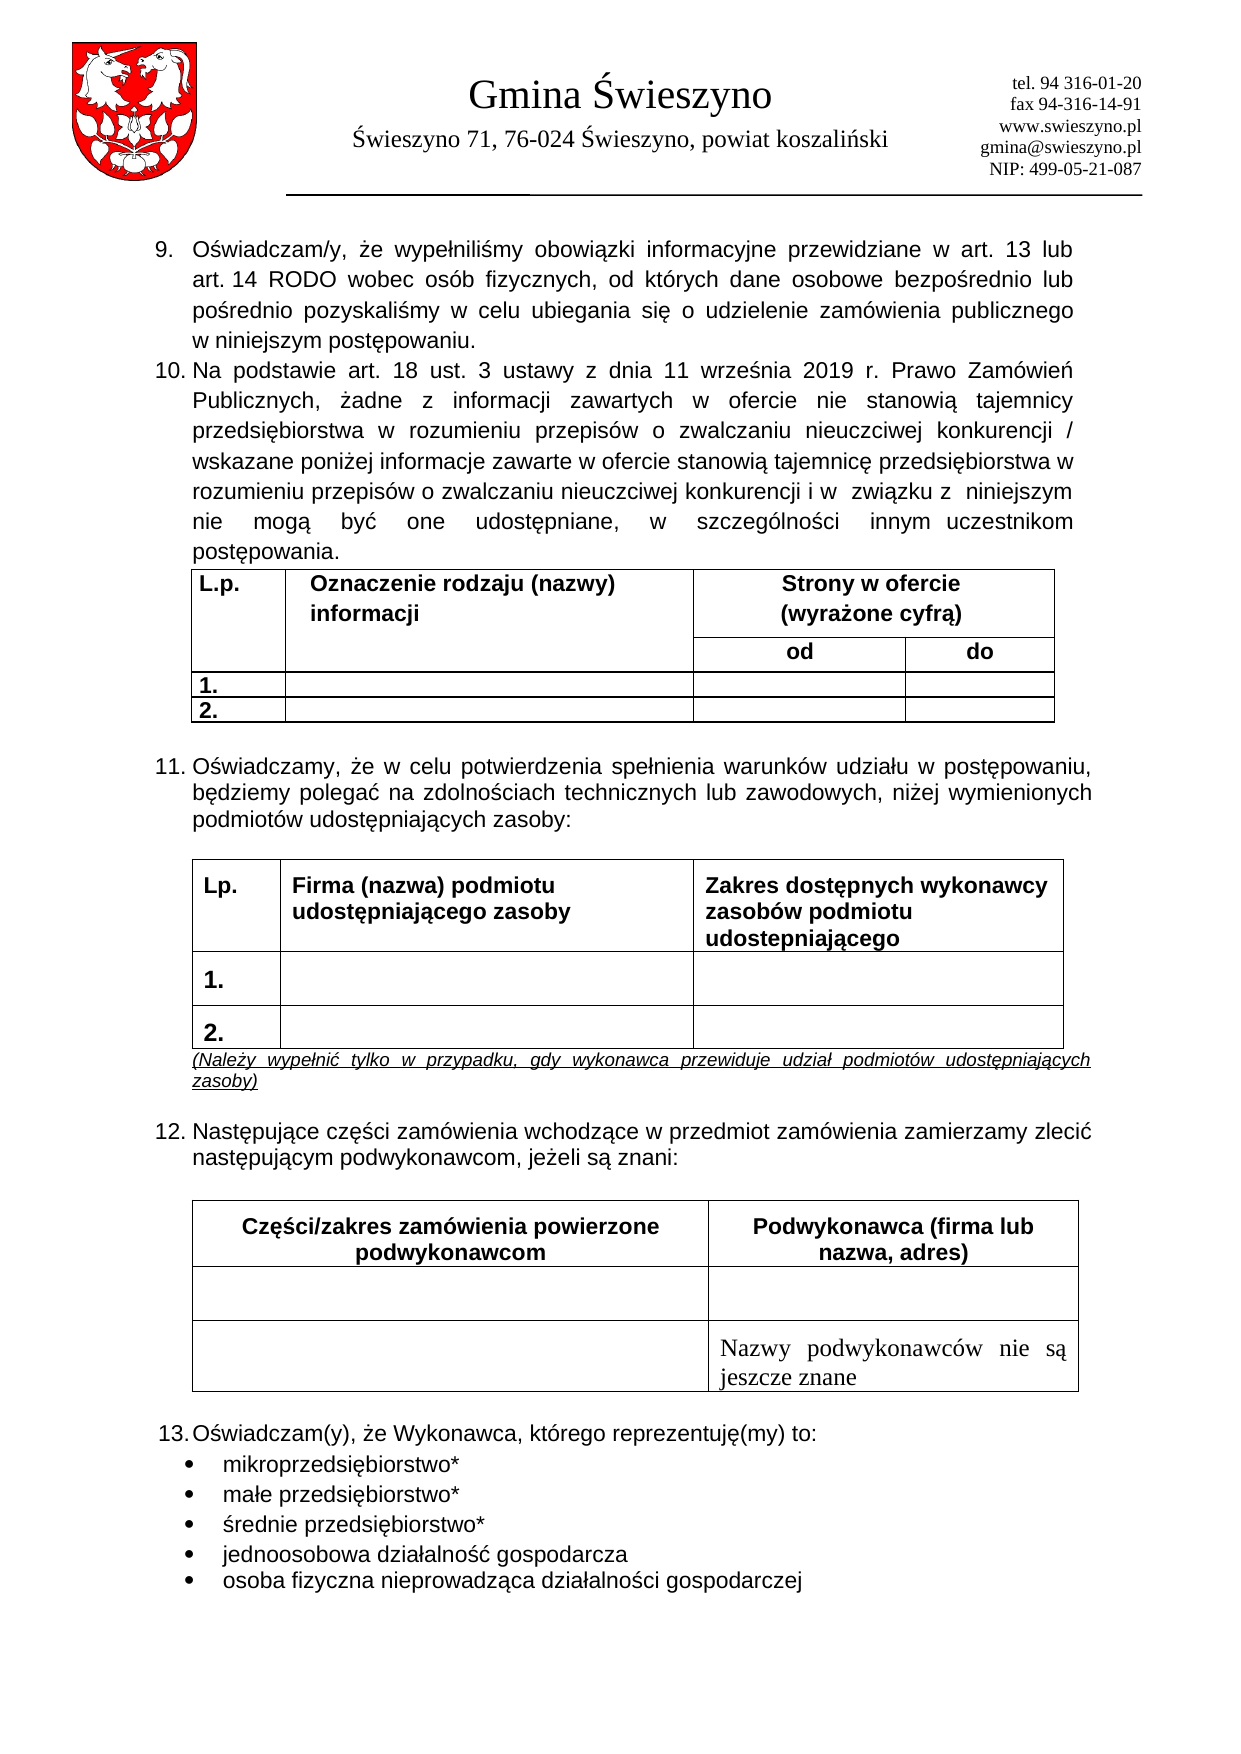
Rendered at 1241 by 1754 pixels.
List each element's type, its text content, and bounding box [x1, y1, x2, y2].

list mikroprzedsiębiorstwo* [185, 1451, 1092, 1477]
table_header L.p. [192, 570, 285, 671]
table_cell [286, 673, 693, 696]
table_cell [694, 1006, 1063, 1047]
table_header Części/zakres zamówienia powierzone podwykonawcom [193, 1201, 708, 1266]
table_cell Nazwy podwykonawców nie są jeszcze znane [709, 1321, 1078, 1391]
table_cell 2. [193, 1006, 280, 1047]
list jednoosobowa działalność gospodarcza [185, 1541, 1092, 1567]
table_cell [286, 698, 693, 721]
list (Należy wypełnić tylko w przypadku, gdy wykonawca przewiduje udział podmiotów udostępniających zasoby) [192, 1048, 1092, 1092]
table_header Lp. [193, 860, 280, 951]
table_cell od [694, 638, 905, 671]
table_cell [281, 1006, 693, 1047]
table_cell 1. [192, 673, 285, 696]
table_cell [694, 673, 905, 696]
table_cell [709, 1267, 1078, 1319]
table_cell 1. [193, 952, 280, 1005]
table_cell [694, 698, 905, 721]
picture [72, 42, 197, 181]
table_cell 2. [192, 698, 285, 721]
table_cell [193, 1321, 708, 1391]
list Oświadczam(y), że Wykonawca, którego reprezentuję(my) to: [158, 1420, 1092, 1447]
list Oświadczamy, że w celu potwierdzenia spełnienia warunków udziału w postępowaniu, będziemy polegać na zdolnościach technicznych lub zawodowych, niżej wymienionych podmiotów udostępniających zasoby: [154, 753, 1092, 832]
table_header Podwykonawca (firma lub nazwa, adres) [709, 1201, 1078, 1266]
list średnie przedsiębiorstwo* [185, 1511, 1092, 1537]
table_cell [193, 1267, 708, 1319]
list Następujące części zamówienia wchodzące w przedmiot zamówienia zamierzamy zlecić następującym podwykonawcom, jeżeli są znani: [154, 1118, 1092, 1171]
table_header Oznaczenie rodzaju (nazwy) informacji [286, 570, 693, 671]
table_cell [906, 698, 1054, 721]
table_header Zakres dostępnych wykonawcy zasobów podmiotu udostepniającego [694, 860, 1063, 951]
table_cell do [906, 638, 1054, 671]
table_cell [281, 952, 693, 1005]
table_cell [694, 952, 1063, 1005]
table_cell [906, 673, 1054, 696]
list osoba fizyczna nieprowadząca działalności gospodarczej [185, 1567, 1092, 1594]
table_header Firma (nazwa) podmiotu udostępniającego zasoby [281, 860, 693, 951]
table_header Strony w ofercie (wyrażone cyfrą) [694, 570, 1054, 637]
list Oświadczam/y, że wypełniliśmy obowiązki informacyjne przewidziane w art. 13 lub art. 14 RODO wobec osób fizycznych, od których dane osobowe bezpośrednio lub pośrednio pozyskaliśmy w celu ubiegania się o udzielenie zamówienia publicznego w niniejszym postępowaniu. [154, 236, 1074, 353]
list Na podstawie art. 18 ust. 3 ustawy z dnia 11 września 2019 r. Prawo Zamówień Publicznych, żadne z informacji zawartych w ofercie nie stanowią tajemnicy przedsiębiorstwa w rozumieniu przepisów o zwalczaniu nieuczciwej konkurencji / wskazane poniżej informacje zawarte w ofercie stanowią tajemnicę przedsiębiorstwa w rozumieniu przepisów o zwalczaniu nieuczciwej konkurencji i w związku z niniejszym nie mogą być one udostępniane, w szczególności innym uczestnikom postępowania. [154, 357, 1074, 565]
list małe przedsiębiorstwo* [185, 1481, 1092, 1507]
